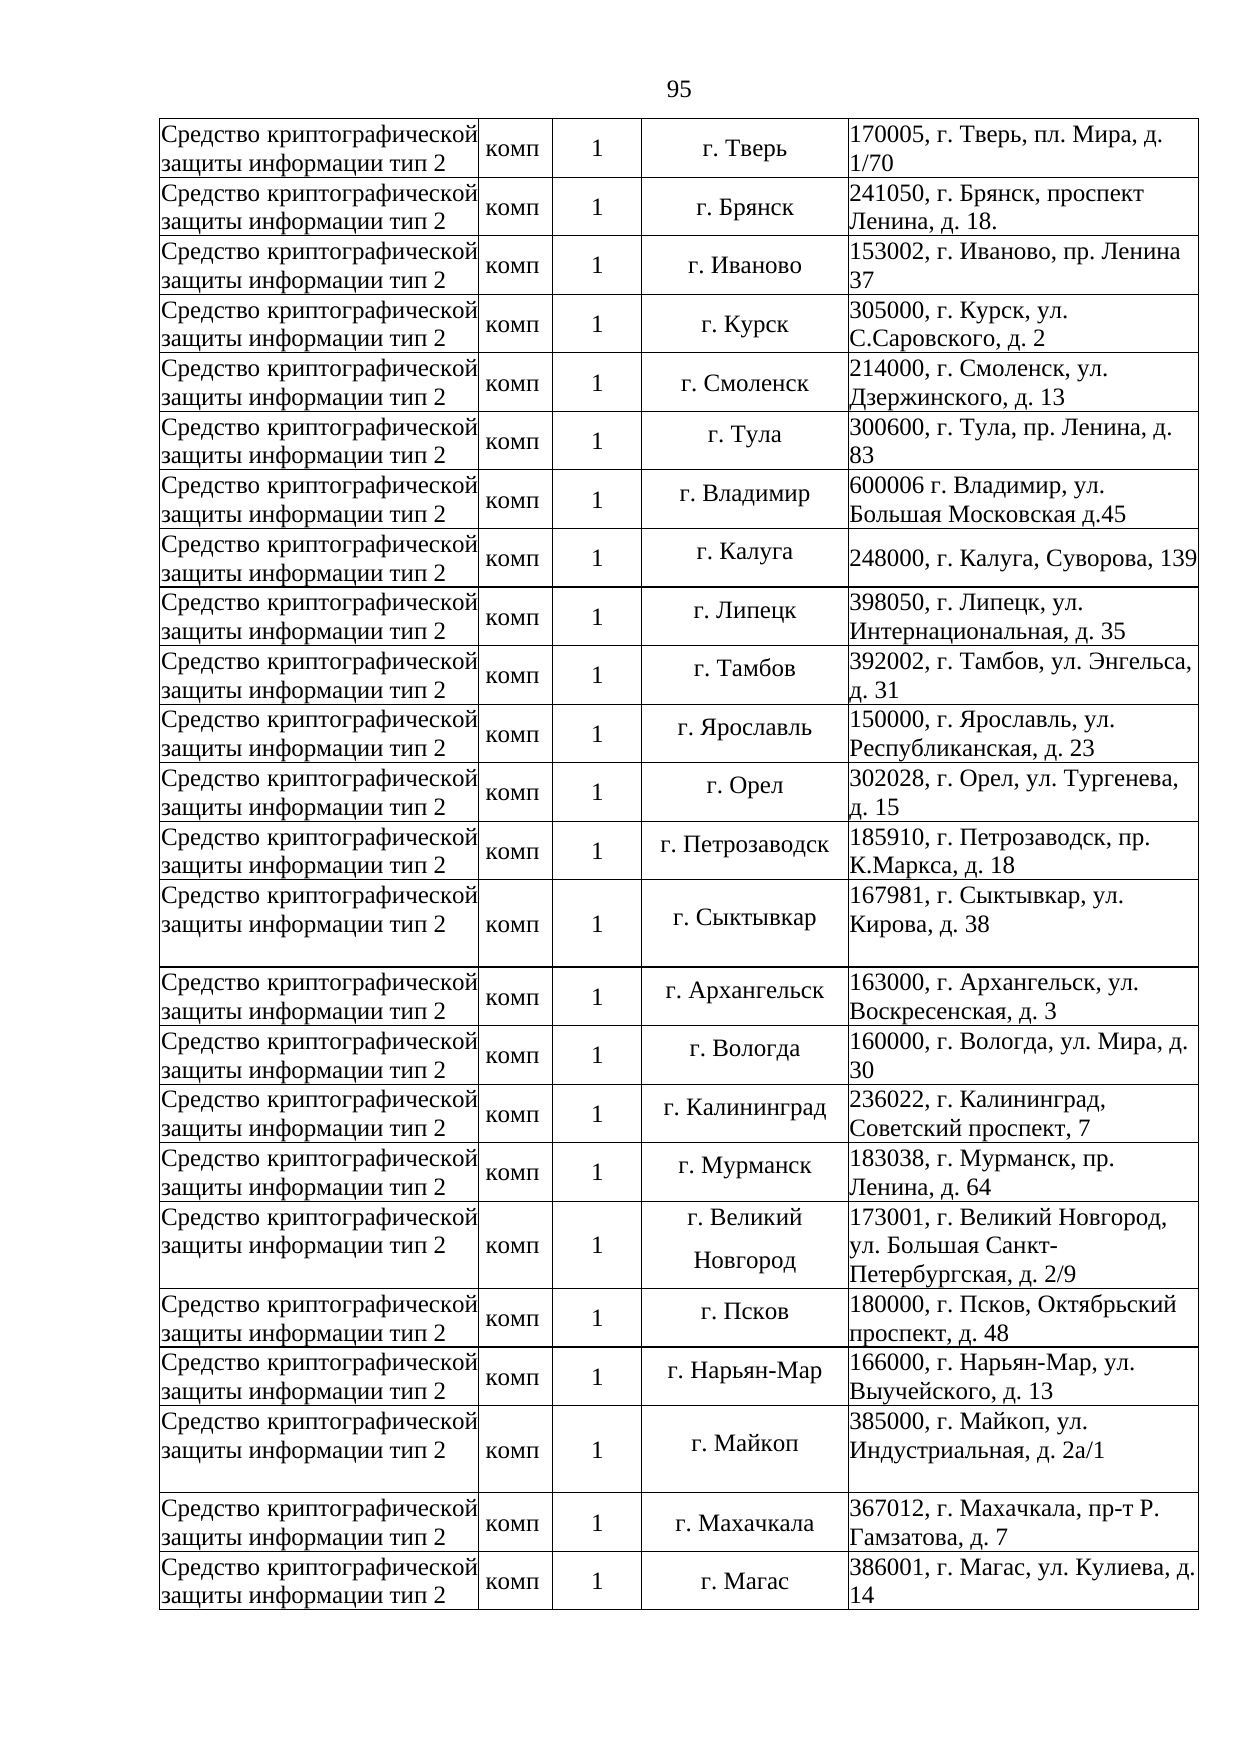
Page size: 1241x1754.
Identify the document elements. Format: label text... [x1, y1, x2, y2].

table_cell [160, 178, 478, 235]
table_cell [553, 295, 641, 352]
table_cell комп [479, 178, 552, 235]
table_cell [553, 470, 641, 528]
table_cell Средство криптографической защиты информации тип 2 [160, 236, 478, 294]
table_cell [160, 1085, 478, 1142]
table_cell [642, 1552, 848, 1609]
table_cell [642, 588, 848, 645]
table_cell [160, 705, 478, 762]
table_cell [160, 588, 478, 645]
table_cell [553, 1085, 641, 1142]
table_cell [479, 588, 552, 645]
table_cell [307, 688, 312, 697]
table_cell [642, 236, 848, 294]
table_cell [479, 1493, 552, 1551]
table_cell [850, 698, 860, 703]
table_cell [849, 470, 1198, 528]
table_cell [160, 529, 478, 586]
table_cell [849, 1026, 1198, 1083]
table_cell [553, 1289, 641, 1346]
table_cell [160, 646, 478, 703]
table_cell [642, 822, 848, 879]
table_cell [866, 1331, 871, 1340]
table_cell 241050, г. Брянск, проспект Ленина, д. 18. [849, 178, 1198, 235]
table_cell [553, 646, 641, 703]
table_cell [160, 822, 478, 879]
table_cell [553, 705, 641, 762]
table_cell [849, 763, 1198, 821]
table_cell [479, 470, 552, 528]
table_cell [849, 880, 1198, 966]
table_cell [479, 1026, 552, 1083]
table_cell 1 [553, 119, 641, 177]
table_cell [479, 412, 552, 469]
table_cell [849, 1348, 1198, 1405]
table_cell 1 [553, 178, 641, 235]
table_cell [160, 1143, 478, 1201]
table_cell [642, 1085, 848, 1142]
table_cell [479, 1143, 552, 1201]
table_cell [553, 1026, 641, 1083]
table_cell комп [479, 236, 552, 294]
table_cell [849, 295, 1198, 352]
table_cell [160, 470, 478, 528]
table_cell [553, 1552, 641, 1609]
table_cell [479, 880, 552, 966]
table_cell г. Тверь [642, 119, 848, 177]
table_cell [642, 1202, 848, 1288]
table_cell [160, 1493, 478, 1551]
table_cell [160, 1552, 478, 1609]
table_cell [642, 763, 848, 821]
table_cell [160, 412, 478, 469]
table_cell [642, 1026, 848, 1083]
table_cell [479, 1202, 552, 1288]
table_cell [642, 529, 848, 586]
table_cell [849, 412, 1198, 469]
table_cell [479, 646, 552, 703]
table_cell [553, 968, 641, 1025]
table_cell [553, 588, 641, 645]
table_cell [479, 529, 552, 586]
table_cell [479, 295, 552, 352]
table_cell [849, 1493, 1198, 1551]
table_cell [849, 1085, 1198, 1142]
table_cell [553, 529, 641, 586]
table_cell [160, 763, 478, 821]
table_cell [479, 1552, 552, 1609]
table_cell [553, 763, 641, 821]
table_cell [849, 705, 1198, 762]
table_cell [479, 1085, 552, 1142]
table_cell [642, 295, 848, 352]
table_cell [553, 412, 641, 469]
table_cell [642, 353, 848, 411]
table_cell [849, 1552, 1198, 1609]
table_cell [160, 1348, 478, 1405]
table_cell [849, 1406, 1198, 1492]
table_cell г. Брянск [642, 178, 848, 235]
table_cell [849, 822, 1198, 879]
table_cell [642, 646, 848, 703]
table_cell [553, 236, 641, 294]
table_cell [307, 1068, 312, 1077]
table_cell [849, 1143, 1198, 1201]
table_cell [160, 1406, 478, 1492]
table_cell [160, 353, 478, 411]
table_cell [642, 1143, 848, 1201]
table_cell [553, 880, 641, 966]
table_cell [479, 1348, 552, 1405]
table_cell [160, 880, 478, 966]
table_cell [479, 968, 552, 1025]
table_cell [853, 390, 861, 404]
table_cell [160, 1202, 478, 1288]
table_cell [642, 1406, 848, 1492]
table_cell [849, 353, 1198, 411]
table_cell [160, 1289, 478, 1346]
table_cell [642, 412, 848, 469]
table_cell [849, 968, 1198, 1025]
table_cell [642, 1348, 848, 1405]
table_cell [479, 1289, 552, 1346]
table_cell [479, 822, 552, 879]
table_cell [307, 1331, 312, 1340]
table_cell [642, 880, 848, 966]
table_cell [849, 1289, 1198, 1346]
table_cell комп [479, 119, 552, 177]
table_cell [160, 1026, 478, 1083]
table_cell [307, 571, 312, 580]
table_cell 170005, г. Тверь, пл. Мира, д. 1/70 [849, 119, 1198, 177]
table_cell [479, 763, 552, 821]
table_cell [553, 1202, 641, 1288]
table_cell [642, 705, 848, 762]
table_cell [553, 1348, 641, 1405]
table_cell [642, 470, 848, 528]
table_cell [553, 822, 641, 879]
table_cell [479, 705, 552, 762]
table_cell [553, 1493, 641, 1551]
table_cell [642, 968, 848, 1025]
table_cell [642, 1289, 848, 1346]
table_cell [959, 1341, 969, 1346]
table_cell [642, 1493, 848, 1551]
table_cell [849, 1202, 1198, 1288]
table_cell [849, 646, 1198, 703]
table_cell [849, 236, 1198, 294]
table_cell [160, 119, 478, 177]
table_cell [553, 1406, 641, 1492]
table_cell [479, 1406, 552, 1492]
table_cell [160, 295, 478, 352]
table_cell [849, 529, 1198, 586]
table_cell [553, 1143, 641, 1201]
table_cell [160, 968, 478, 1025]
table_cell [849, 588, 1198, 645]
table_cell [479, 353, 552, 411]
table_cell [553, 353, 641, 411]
